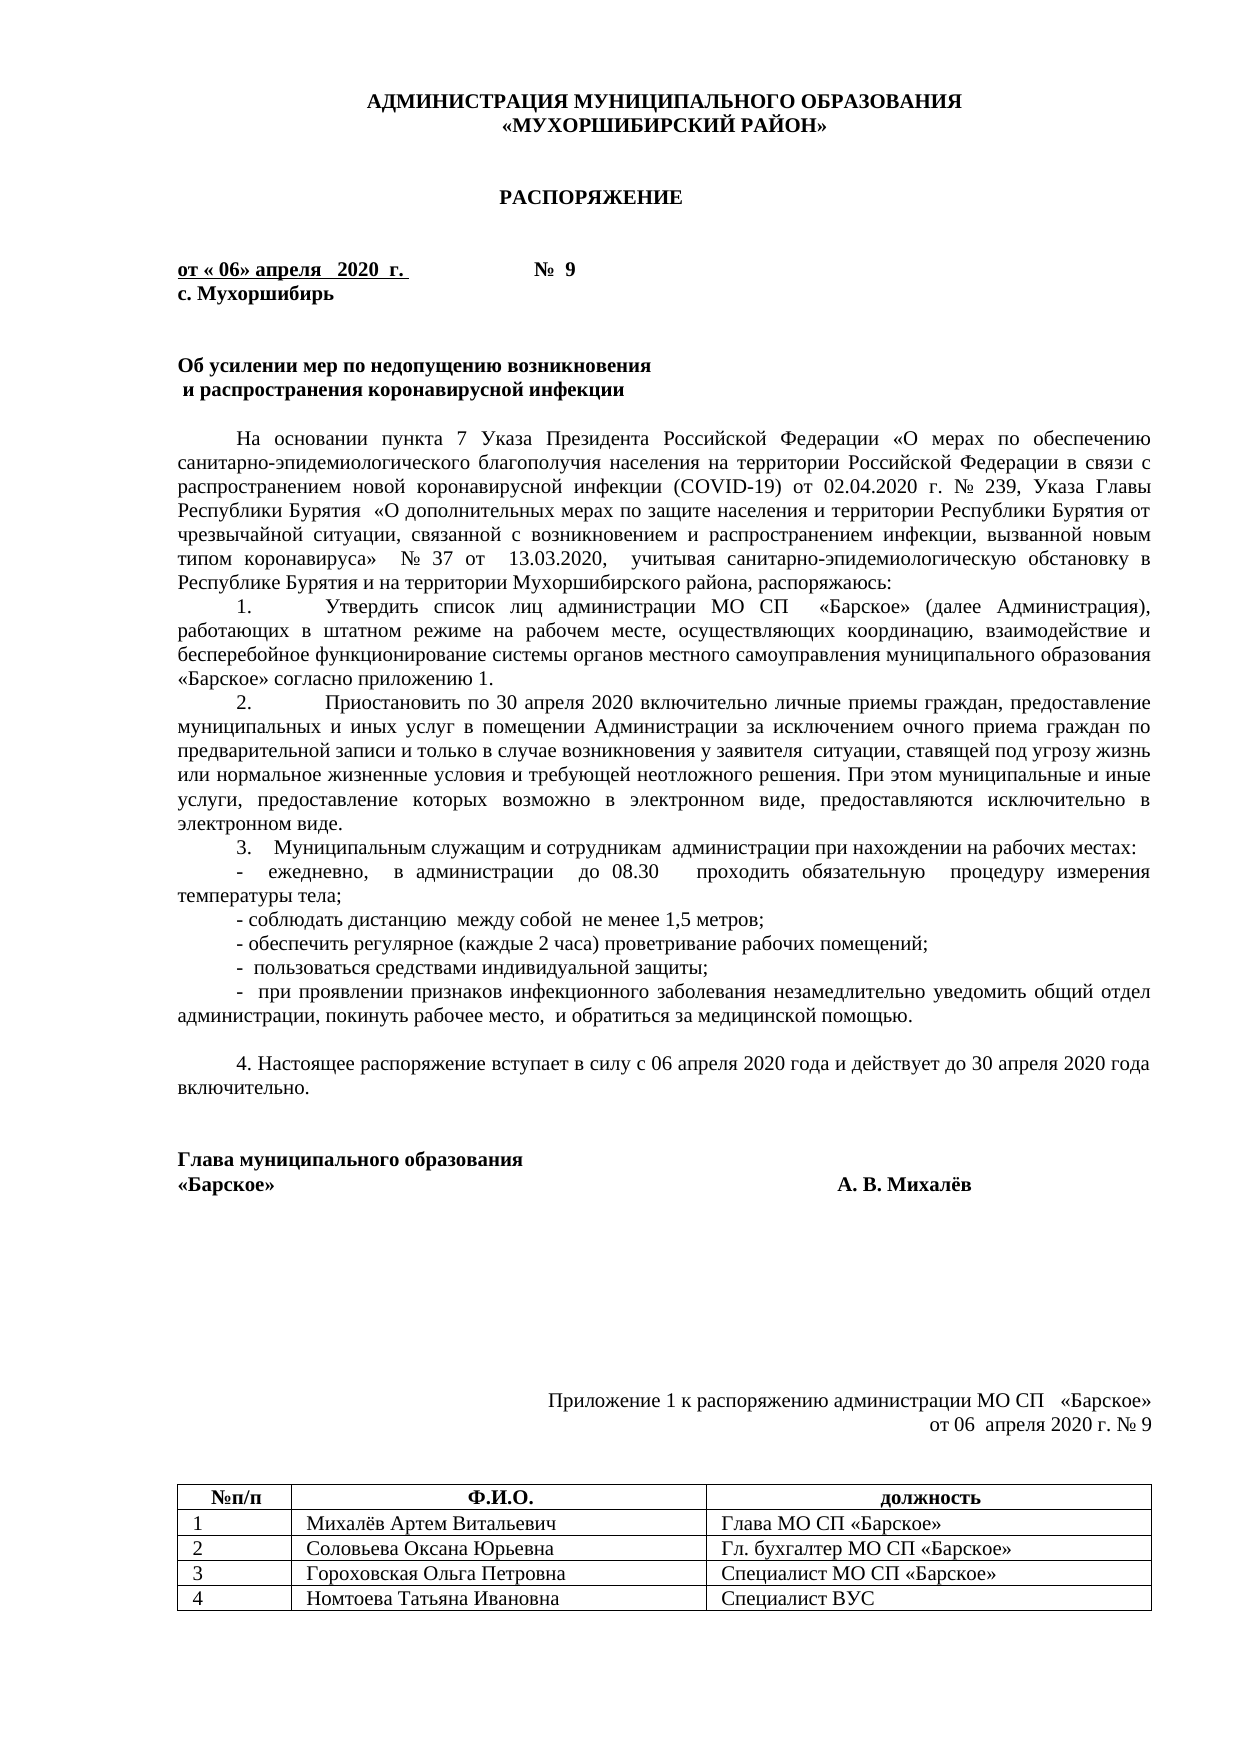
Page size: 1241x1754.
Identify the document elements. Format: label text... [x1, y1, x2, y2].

table_cell 3 [178, 1561, 291, 1585]
list Утвердить список лиц администрации МО СП «Барское» (далее Администрация), работающих в штатном режиме на рабочем месте, осуществляющих координацию, взаимодействие и бесперебойное функционирование системы органов местного самоуправления муниципального образования «Барское» согласно приложению 1. [177, 594, 1152, 690]
table_cell Специалист ВУС [707, 1586, 1151, 1610]
text - пользоваться средствами индивидуальной защиты; [177, 955, 1152, 979]
text - обеспечить регулярное (каждые 2 часа) проветривание рабочих помещений; [177, 931, 1152, 955]
text 4. Настоящее распоряжение вступает в силу с 06 апреля 2020 года и действует до 30 апреля 2020 года включительно. [177, 1051, 1152, 1099]
text Приложение 1 к распоряжению администрации МО СП «Барское» от 06 апреля 2020 г. № 9 [546, 1388, 1152, 1436]
table_cell 2 [178, 1536, 291, 1559]
table_header Ф.И.О. [292, 1485, 706, 1509]
table_cell Гл. бухгалтер МО СП «Барское» [707, 1536, 1151, 1559]
text «МУХОРШИБИРСКИЙ РАЙОН» [177, 113, 1152, 137]
text АДМИНИСТРАЦИЯ МУНИЦИПАЛЬНОГО ОБРАЗОВАНИЯ [177, 89, 1152, 113]
table_header №п/п [178, 1485, 291, 1509]
text с. Мухоршибирь [177, 281, 1152, 305]
text Глава муниципального образования [177, 1147, 1152, 1171]
text - соблюдать дистанцию между собой не менее 1,5 метров; [177, 907, 1152, 931]
table_cell 4 [178, 1586, 291, 1610]
table_header должность [707, 1485, 1151, 1509]
text от « 06» апреля 2020 г. № 9 [177, 257, 1152, 281]
subtitle РАСПОРЯЖЕНИЕ [177, 185, 1152, 209]
table_cell Гороховская Ольга Петровна [292, 1561, 706, 1585]
table_cell Глава МО СП «Барское» [707, 1510, 1151, 1534]
list Приостановить по 30 апреля 2020 включительно личные приемы граждан, предоставление муниципальных и иных услуг в помещении Администрации за исключением очного приема граждан по предварительной записи и только в случае возникновения у заявителя ситуации, ставящей под угрозу жизнь или нормальное жизненные условия и требующей неотложного решения. При этом муниципальные и иные услуги, предоставление которых возможно в электронном виде, предоставляются исключительно в электронном виде. [177, 690, 1152, 834]
text - ежедневно, в администрации до 08.30 проходить обязательную процедуру измерения температуры тела; [177, 859, 1152, 907]
text «Барское» А. В. Михалёв [177, 1171, 1152, 1196]
text Об усилении мер по недопущению возникновения [177, 353, 1152, 377]
text - при проявлении признаков инфекционного заболевания незамедлительно уведомить общий отдел администрации, покинуть рабочее место, и обратиться за медицинской помощью. [177, 979, 1152, 1027]
table_cell Специалист МО СП «Барское» [707, 1561, 1151, 1585]
table_cell Номтоева Татьяна Ивановна [292, 1586, 706, 1610]
text и распространения коронавирусной инфекции [177, 377, 1152, 401]
table_cell Михалёв Артем Витальевич [292, 1510, 706, 1534]
table_cell Соловьева Оксана Юрьевна [292, 1536, 706, 1559]
table_cell 1 [178, 1510, 291, 1534]
text На основании пункта 7 Указа Президента Российской Федерации «О мерах по обеспечению санитарно-эпидемиологического благополучия населения на территории Российской Федерации в связи с распространением новой коронавирусной инфекции (СOVID-19) от 02.04.2020 г. № 239, Указа Главы Республики Бурятия «О дополнительных мерах по защите населения и территории Республики Бурятия от чрезвычайной ситуации, связанной с возникновением и распространением инфекции, вызванной новым типом коронавируса» № 37 от 13.03.2020, учитывая санитарно-эпидемиологическую обстановку в Республике Бурятия и на территории Мухоршибирского района, распоряжаюсь: [177, 426, 1152, 594]
list Муниципальным служащим и сотрудникам администрации при нахождении на рабочих местах: [236, 834, 1152, 859]
